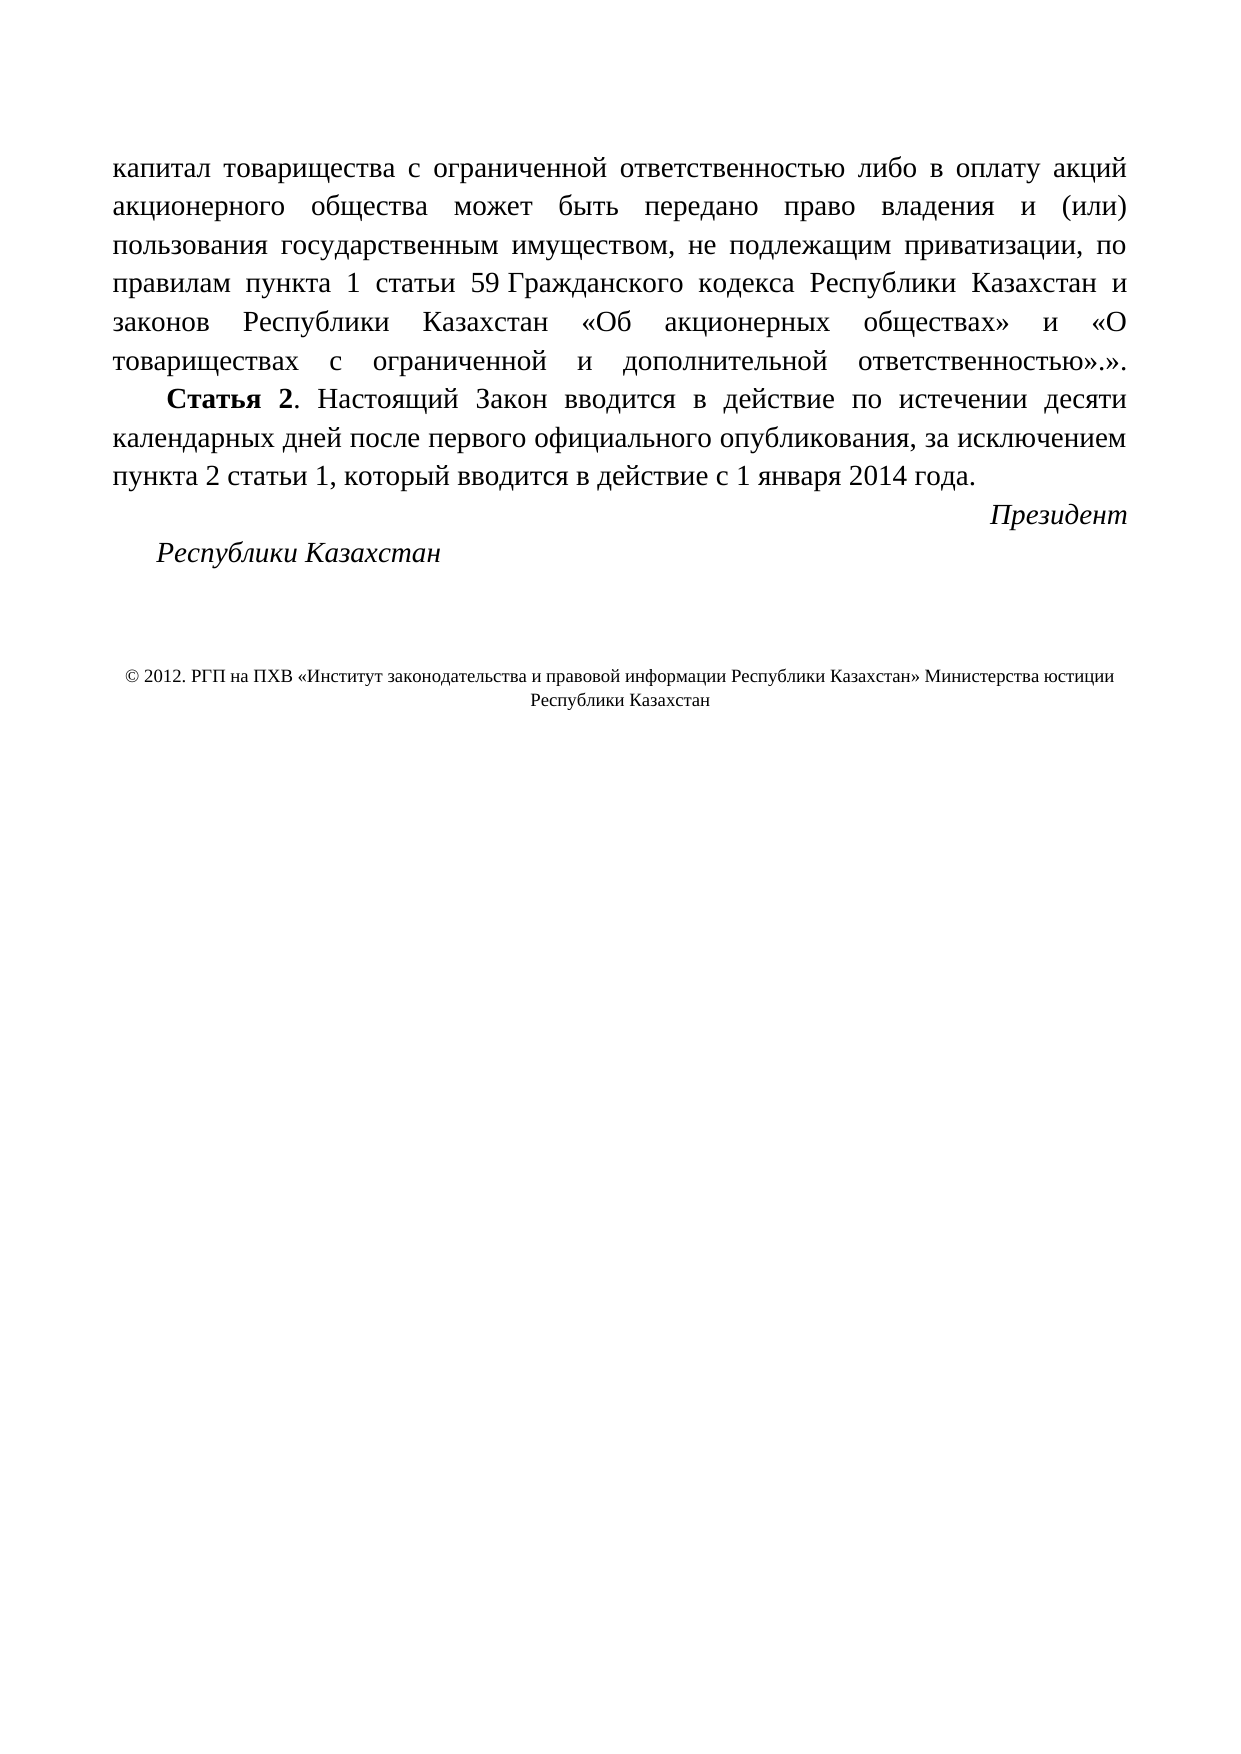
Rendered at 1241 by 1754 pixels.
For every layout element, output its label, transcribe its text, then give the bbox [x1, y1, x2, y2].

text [112, 150, 1128, 492]
text © 2012. РГП на ПХВ «Институт законодательства и правовой информации Республики Казахстан» Министерства юстиции Республики Казахстан [112, 664, 1128, 711]
text Президент Республики Казахстан [112, 497, 1128, 569]
